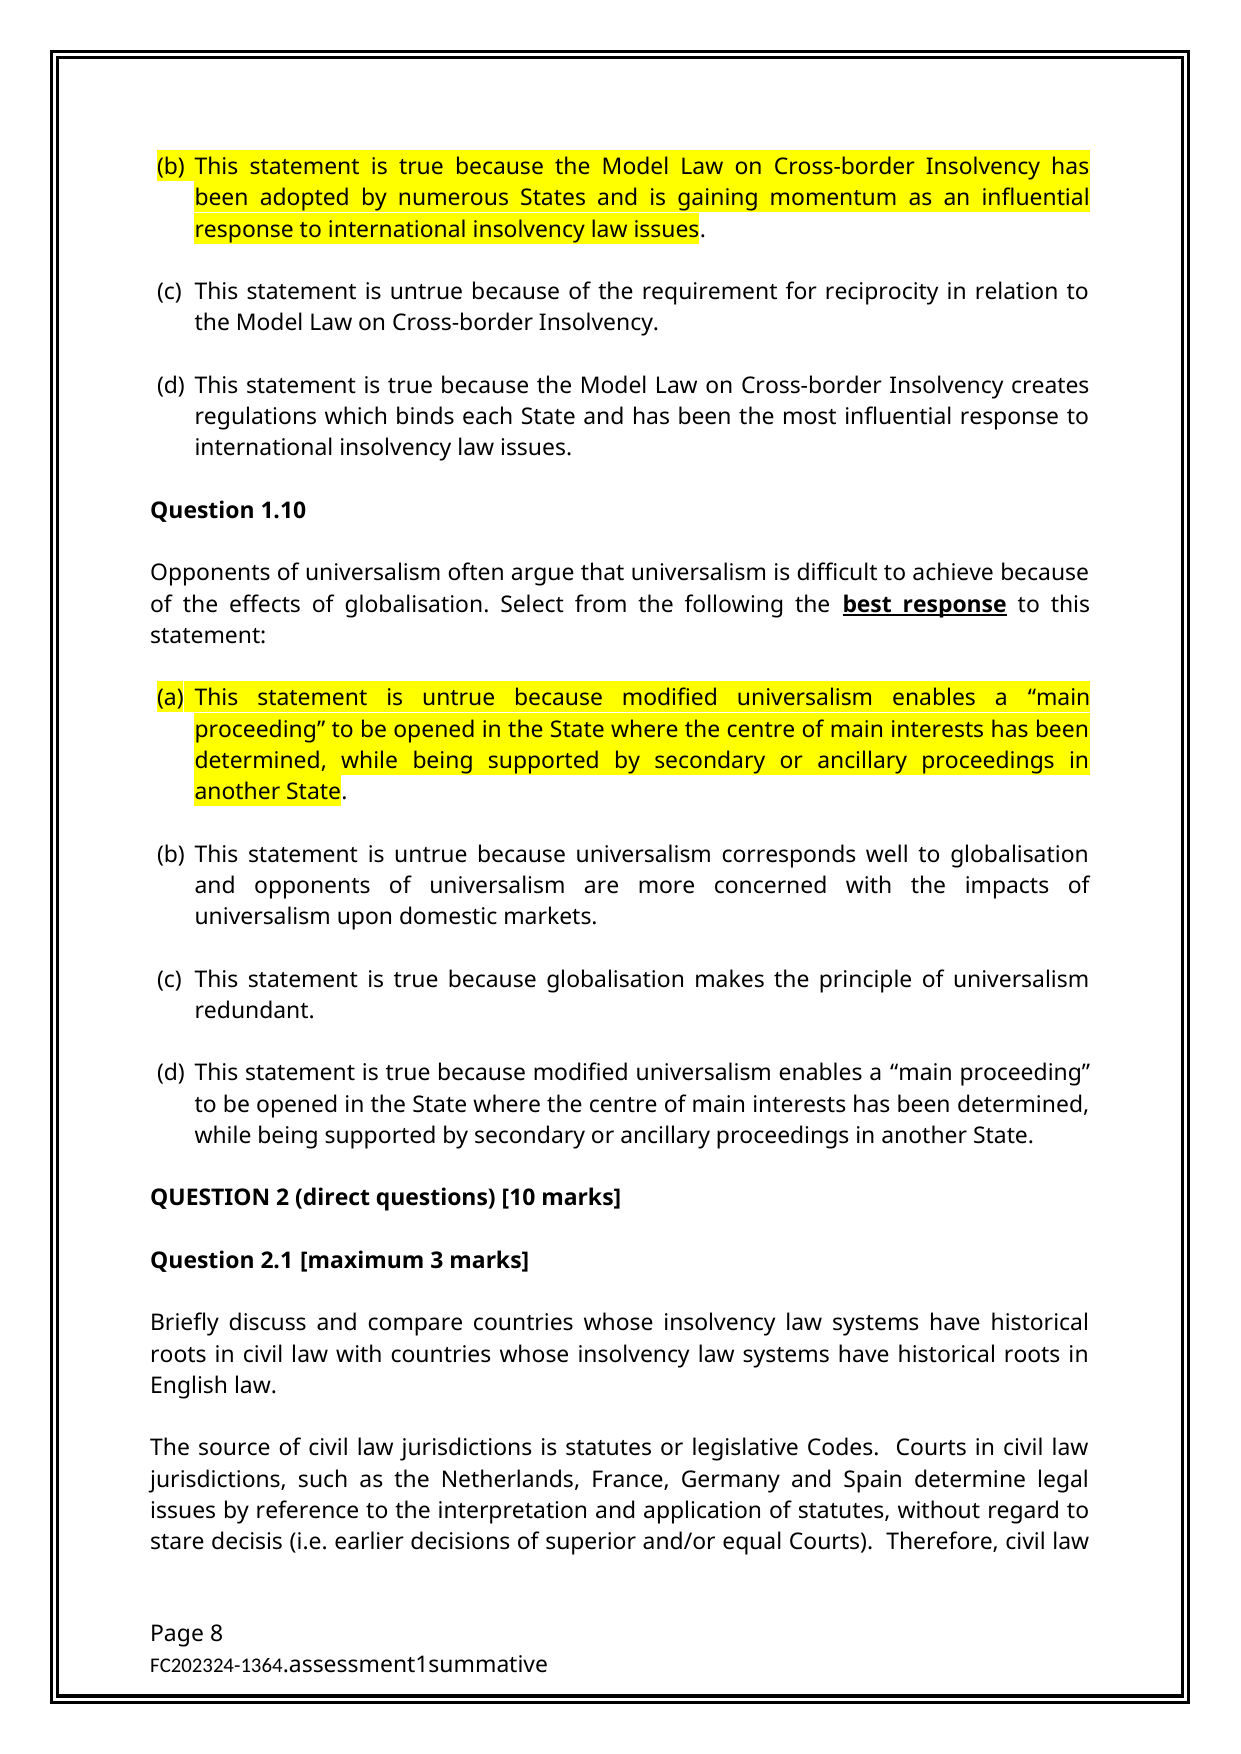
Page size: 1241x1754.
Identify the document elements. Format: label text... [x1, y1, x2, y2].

list This statement is untrue because universalism corresponds well to globalisation and opponents of universalism are more concerned with the impacts of universalism upon domestic markets. [157, 837, 1090, 931]
text Question 1.10 [150, 494, 1090, 525]
text Question 2.1 [maximum 3 marks] [150, 1244, 1090, 1275]
text Briefly discuss and compare countries whose insolvency law systems have historical roots in civil law with countries whose insolvency law systems have historical roots in English law. [150, 1306, 1090, 1400]
text Opponents of universalism often argue that universalism is difficult to achieve because of the effects of globalisation. Select from the following the best response to this statement: [150, 556, 1090, 650]
list This statement is true because the Model Law on Cross-border Insolvency creates regulations which binds each State and has been the most influential response to international insolvency law issues. [157, 369, 1090, 462]
text QUESTION 2 (direct questions) [10 marks] [150, 1181, 1090, 1212]
list This statement is true because the Model Law on Cross-border Insolvency has been adopted by numerous States and is gaining momentum as an influential response to international insolvency law issues. [157, 181, 1090, 244]
list This statement is true because globalisation makes the principle of universalism redundant. [157, 962, 1090, 1025]
list This statement is untrue because of the requirement for reciprocity in relation to the Model Law on Cross-border Insolvency. [157, 275, 1090, 337]
list This statement is true because modified universalism enables a “main proceeding” to be opened in the State where the centre of main interests has been determined, while being supported by secondary or ancillary proceedings in another State. [157, 1056, 1090, 1150]
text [150, 1431, 1090, 1556]
list This statement is untrue because modified universalism enables a “main proceeding” to be opened in the State where the centre of main interests has been determined, while being supported by secondary or ancillary proceedings in another State. [157, 681, 1090, 806]
